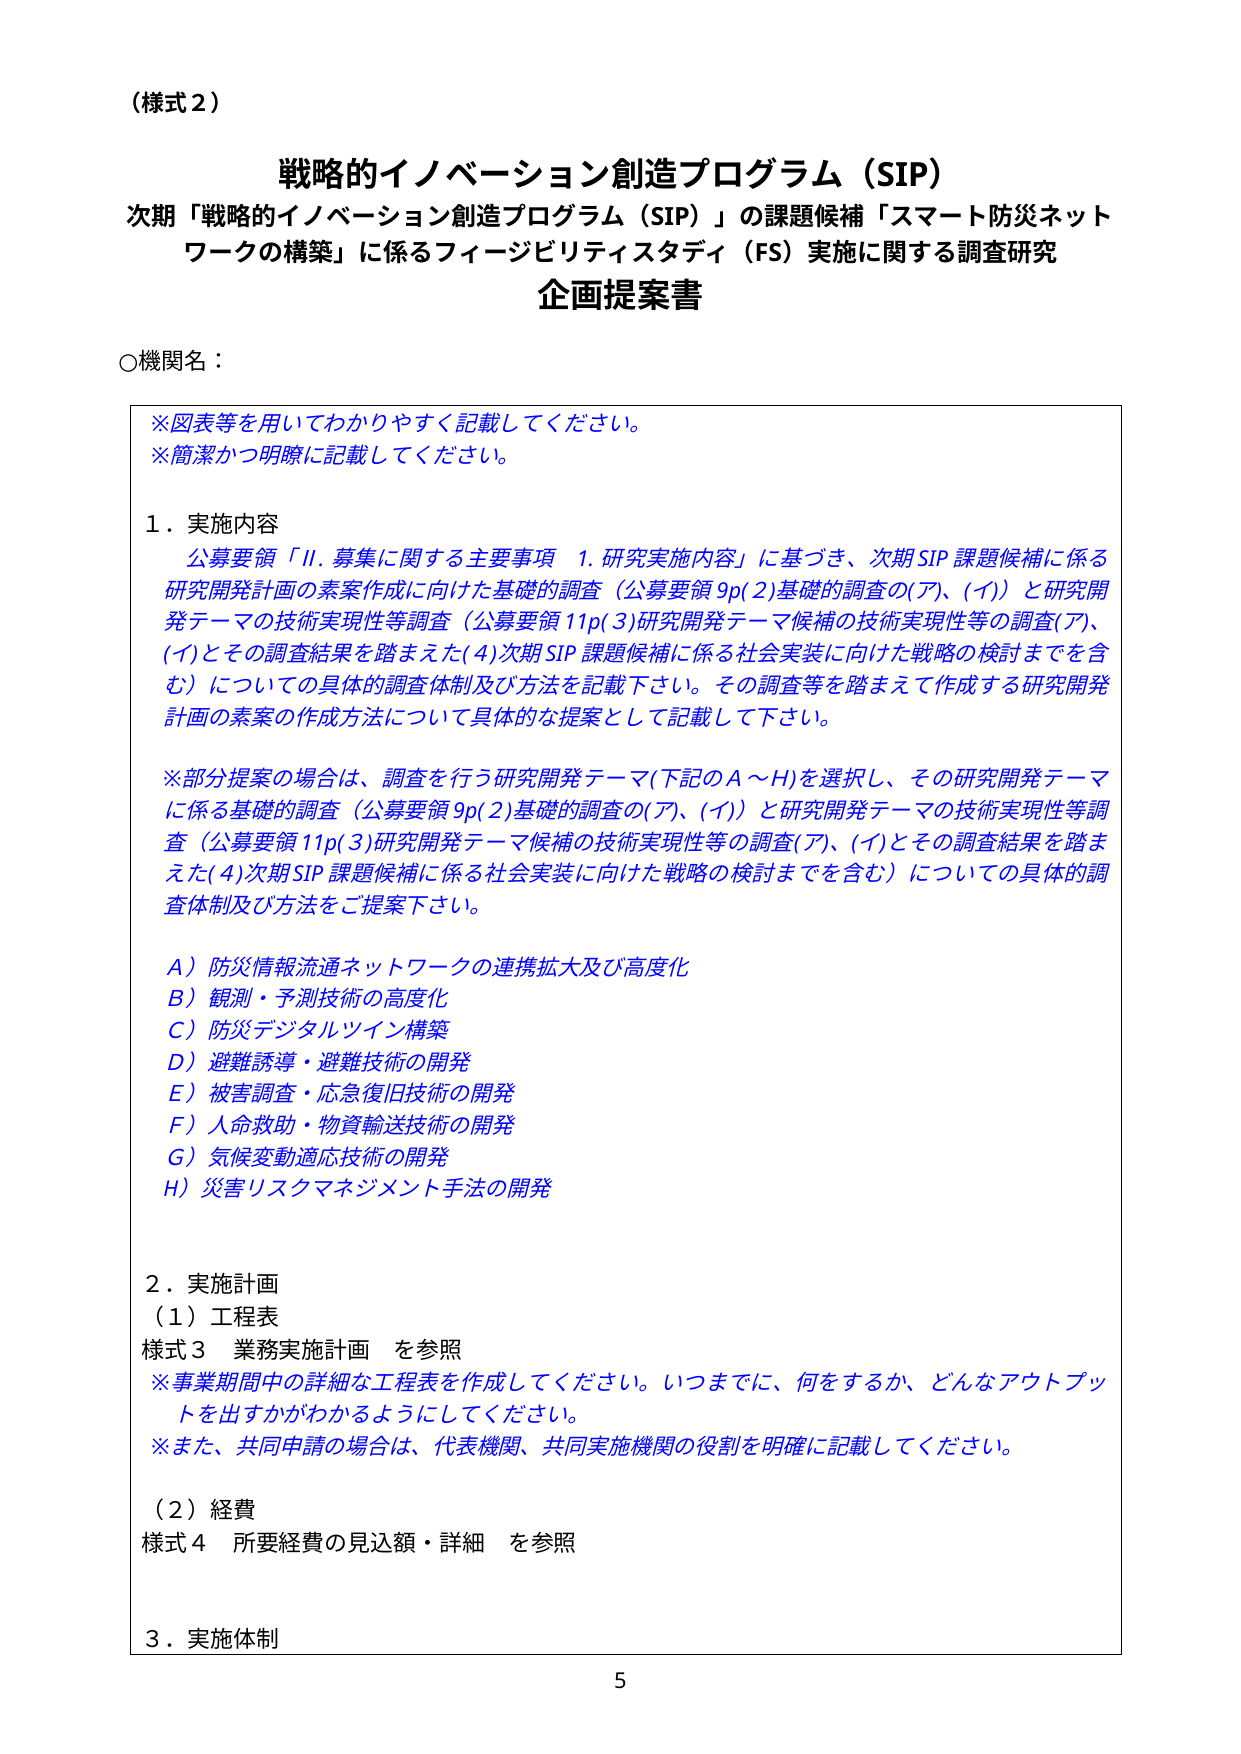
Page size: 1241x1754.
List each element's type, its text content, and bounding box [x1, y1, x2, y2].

text 戦略的イノベーション創造プログラム（SIP） [118, 148, 1122, 197]
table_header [131, 406, 1121, 1654]
text ○機関名： [118, 346, 1122, 376]
text （様式２） [118, 89, 1122, 117]
text 企画提案書 [118, 269, 1122, 317]
text 次期「戦略的イノベーション創造プログラム（SIP）」の課題候補「スマート防災ネットワークの構築」に係るフィージビリティスタディ（FS）実施に関する調査研究 [118, 197, 1122, 269]
